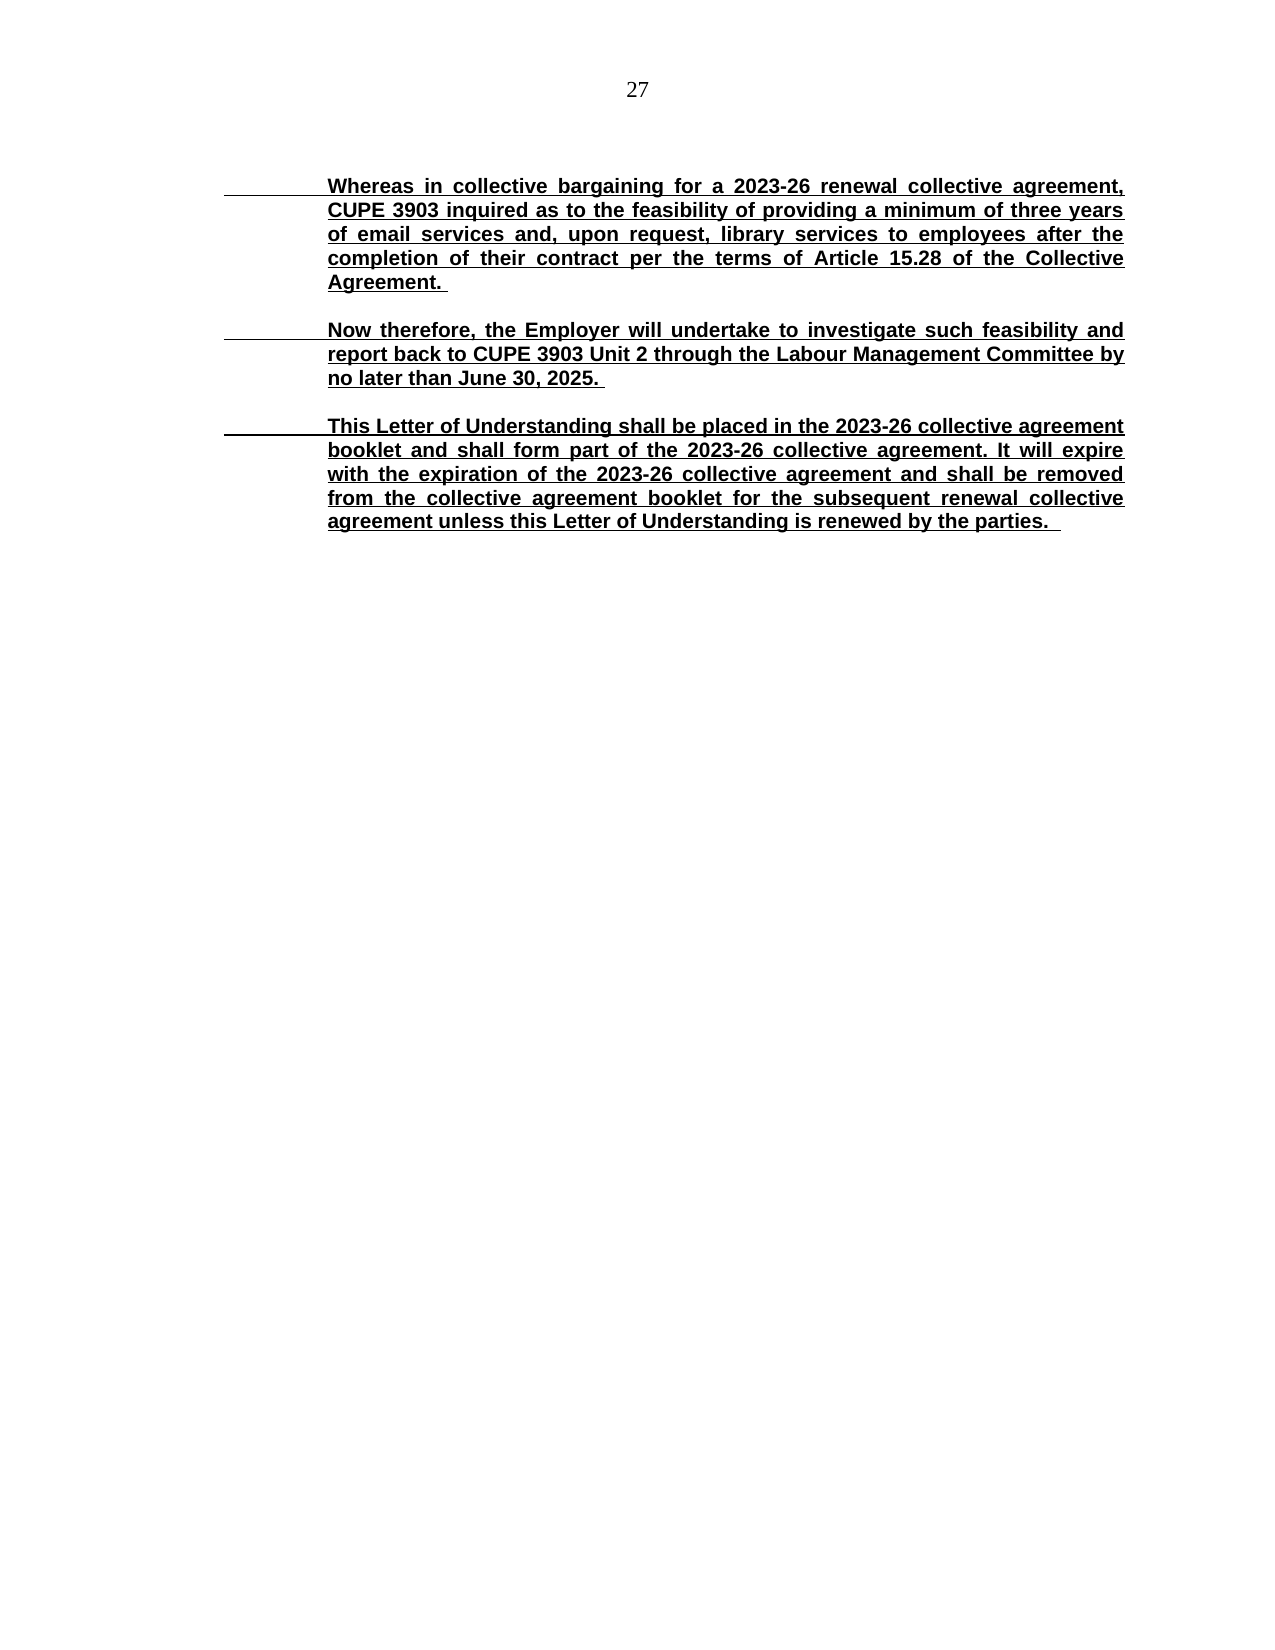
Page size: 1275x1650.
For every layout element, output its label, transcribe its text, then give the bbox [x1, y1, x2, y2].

text This Letter of Understanding shall be placed in the 2023-26 collective agreement booklet and shall form part of the 2023-26 collective agreement. It will expire with the expiration of the 2023-26 collective agreement and shall be removed from the collective agreement booklet for the subsequent renewal collective agreement unless this Letter of Understanding is renewed by the parties. [224, 436, 1125, 533]
text Now therefore, the Employer will undertake to investigate such feasibility and report back to CUPE 3903 Unit 2 through the Labour Management Committee by no later than June 30, 2025. [224, 318, 1125, 339]
text Now therefore, the Employer will undertake to investigate such feasibility and report back to CUPE 3903 Unit 2 through the Labour Management Committee by no later than June 30, 2025. [224, 340, 1125, 389]
text Whereas in collective bargaining for a 2023-26 renewal collective agreement, CUPE 3903 inquired as to the feasibility of providing a minimum of three years of email services and, upon request, library services to employees after the completion of their contract per the terms of Article 15.28 of the Collective Agreement. [224, 196, 1125, 294]
